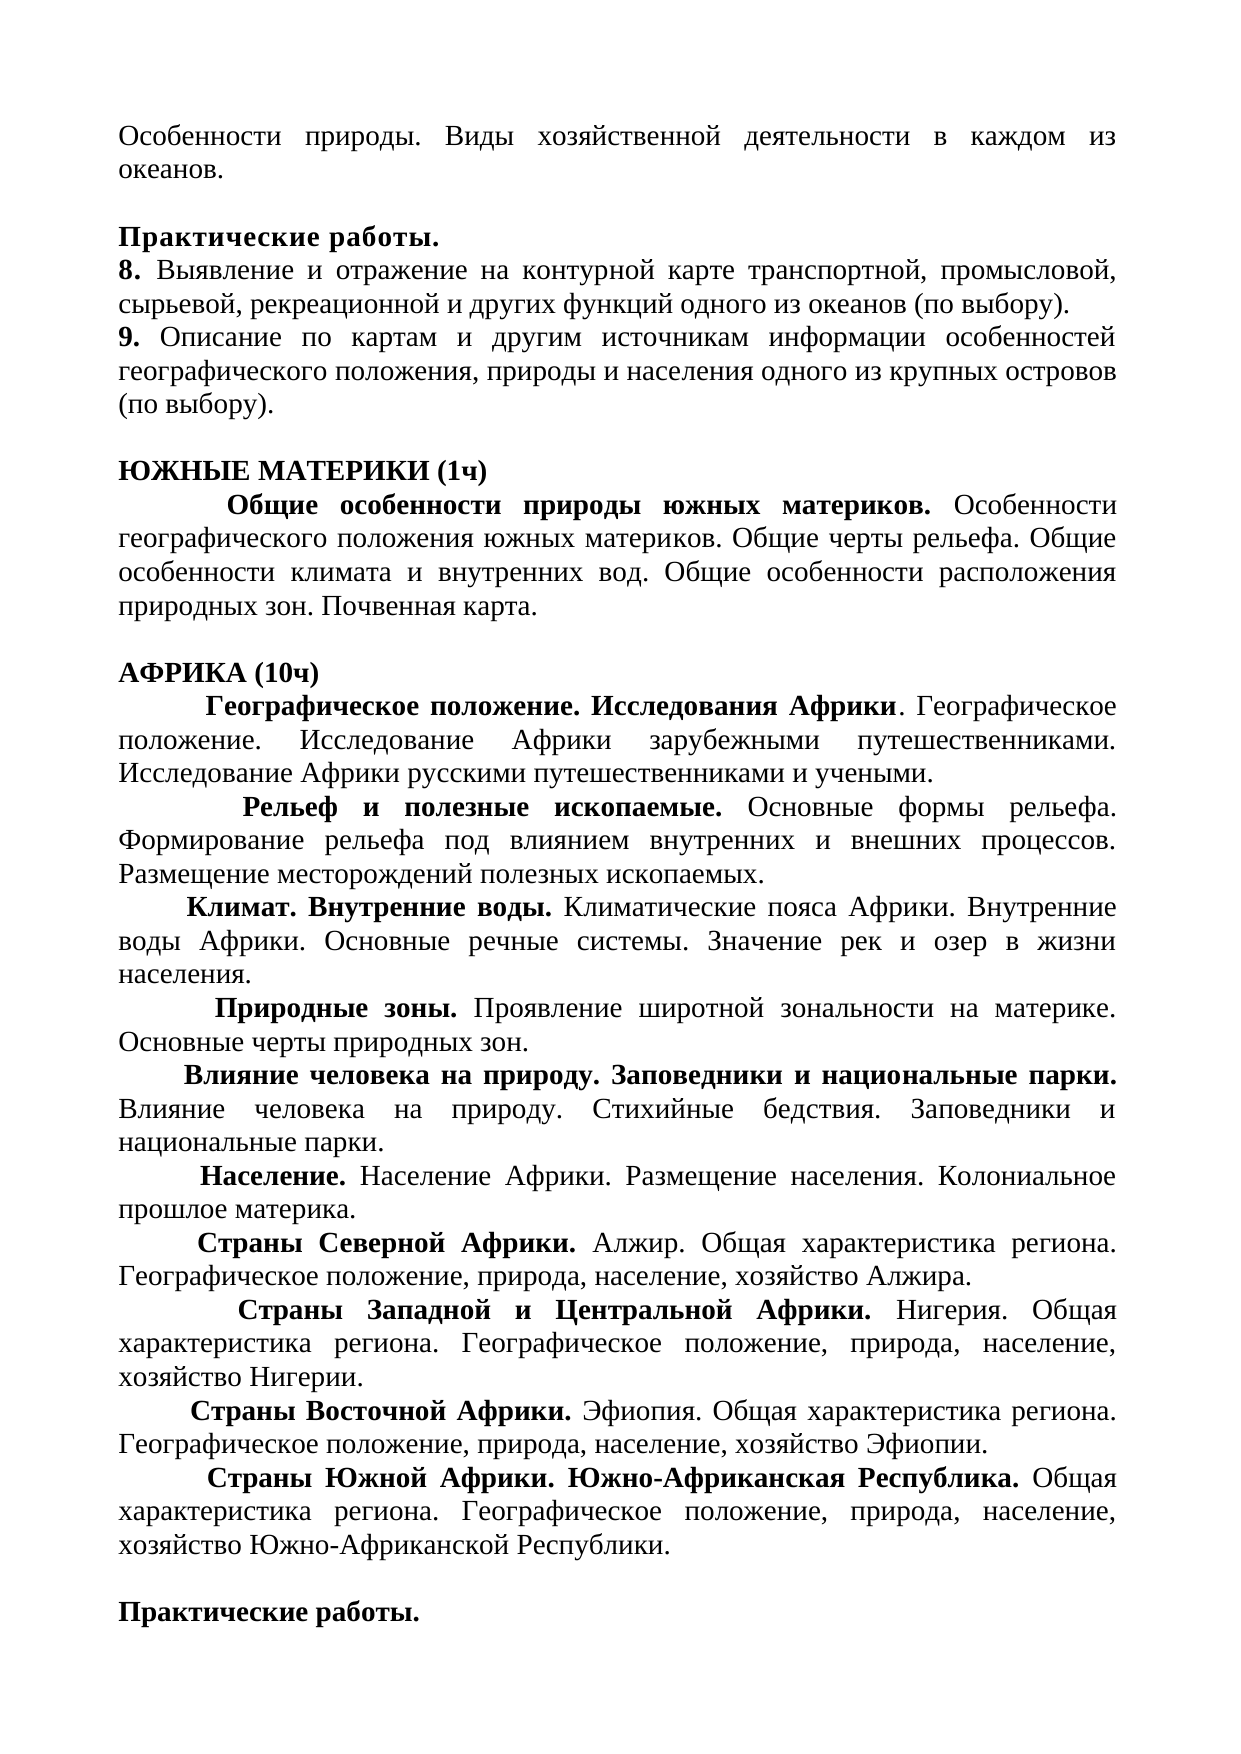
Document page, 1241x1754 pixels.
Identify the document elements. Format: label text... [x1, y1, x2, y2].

text Страны Южной Африки. Южно-Африканская Республика. Общая характеристика региона. Географическое положение, природа, население, хозяйство Южно-Африканской Республики. [118, 1460, 1117, 1560]
text Население. Население Африки. Размещение населения. Колониальное прошлое материка. [118, 1158, 1117, 1225]
text Климат. Внутренние воды. Климатические пояса Африки. Внутренние воды Африки. Основные речные системы. Значение рек и озер в жизни населения. [118, 889, 1117, 990]
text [118, 118, 1117, 185]
text Практические работы. [118, 1594, 1117, 1627]
text Природные зоны. Проявление широтной зональности на материке. Основные черты природных зон. [118, 990, 1117, 1057]
text Страны Восточной Африки. Эфиопия. Общая характеристика региона. Географическое положение, природа, население, хозяйство Эфиопии. [118, 1393, 1117, 1460]
text ЮЖНЫЕ МАТЕРИКИ (1ч) [118, 453, 1117, 487]
text Рельеф и полезные ископаемые. Основные формы рельефа. Формирование рельефа под влиянием внутренних и внешних процессов. Размещение месторождений полезных ископаемых. [118, 789, 1117, 889]
text Общие особенности природы южных материков. Особенности географического положения южных материков. Общие черты рельефа. Общие особенности климата и внутренних вод. Общие особенности расположения природных зон. Почвенная карта. [118, 487, 1117, 621]
text АФРИКА (10ч) [118, 655, 1117, 688]
text Влияние человека на природу. Заповедники и национальные парки. Влияние человека на природу. Стихийные бедствия. Заповедники и национальные парки. [118, 1057, 1117, 1158]
text Страны Западной и Центральной Африки. Нигерия. Общая характеристика региона. Географическое положение, природа, население, хозяйство Нигерии. [118, 1292, 1117, 1393]
text 8. Выявление и отражение на контурной карте транспортной, промысловой, сырьевой, рекреационной и других функций одного из океанов (по выбору). [118, 252, 1117, 319]
text Географическое положение. Исследования Африки. Географическое положение. Исследование Африки зарубежными путешественниками. Исследование Африки русскими путешественниками и учеными. [118, 688, 1117, 789]
text Практические работы. [118, 219, 1117, 252]
text Страны Северной Африки. Алжир. Общая характеристика региона. Географическое положение, природа, население, хозяйство Алжира. [118, 1225, 1117, 1292]
text 9. Описание по картам и другим источникам информации особенностей географического положения, природы и населения одного из крупных островов (по выбору). [118, 319, 1117, 420]
